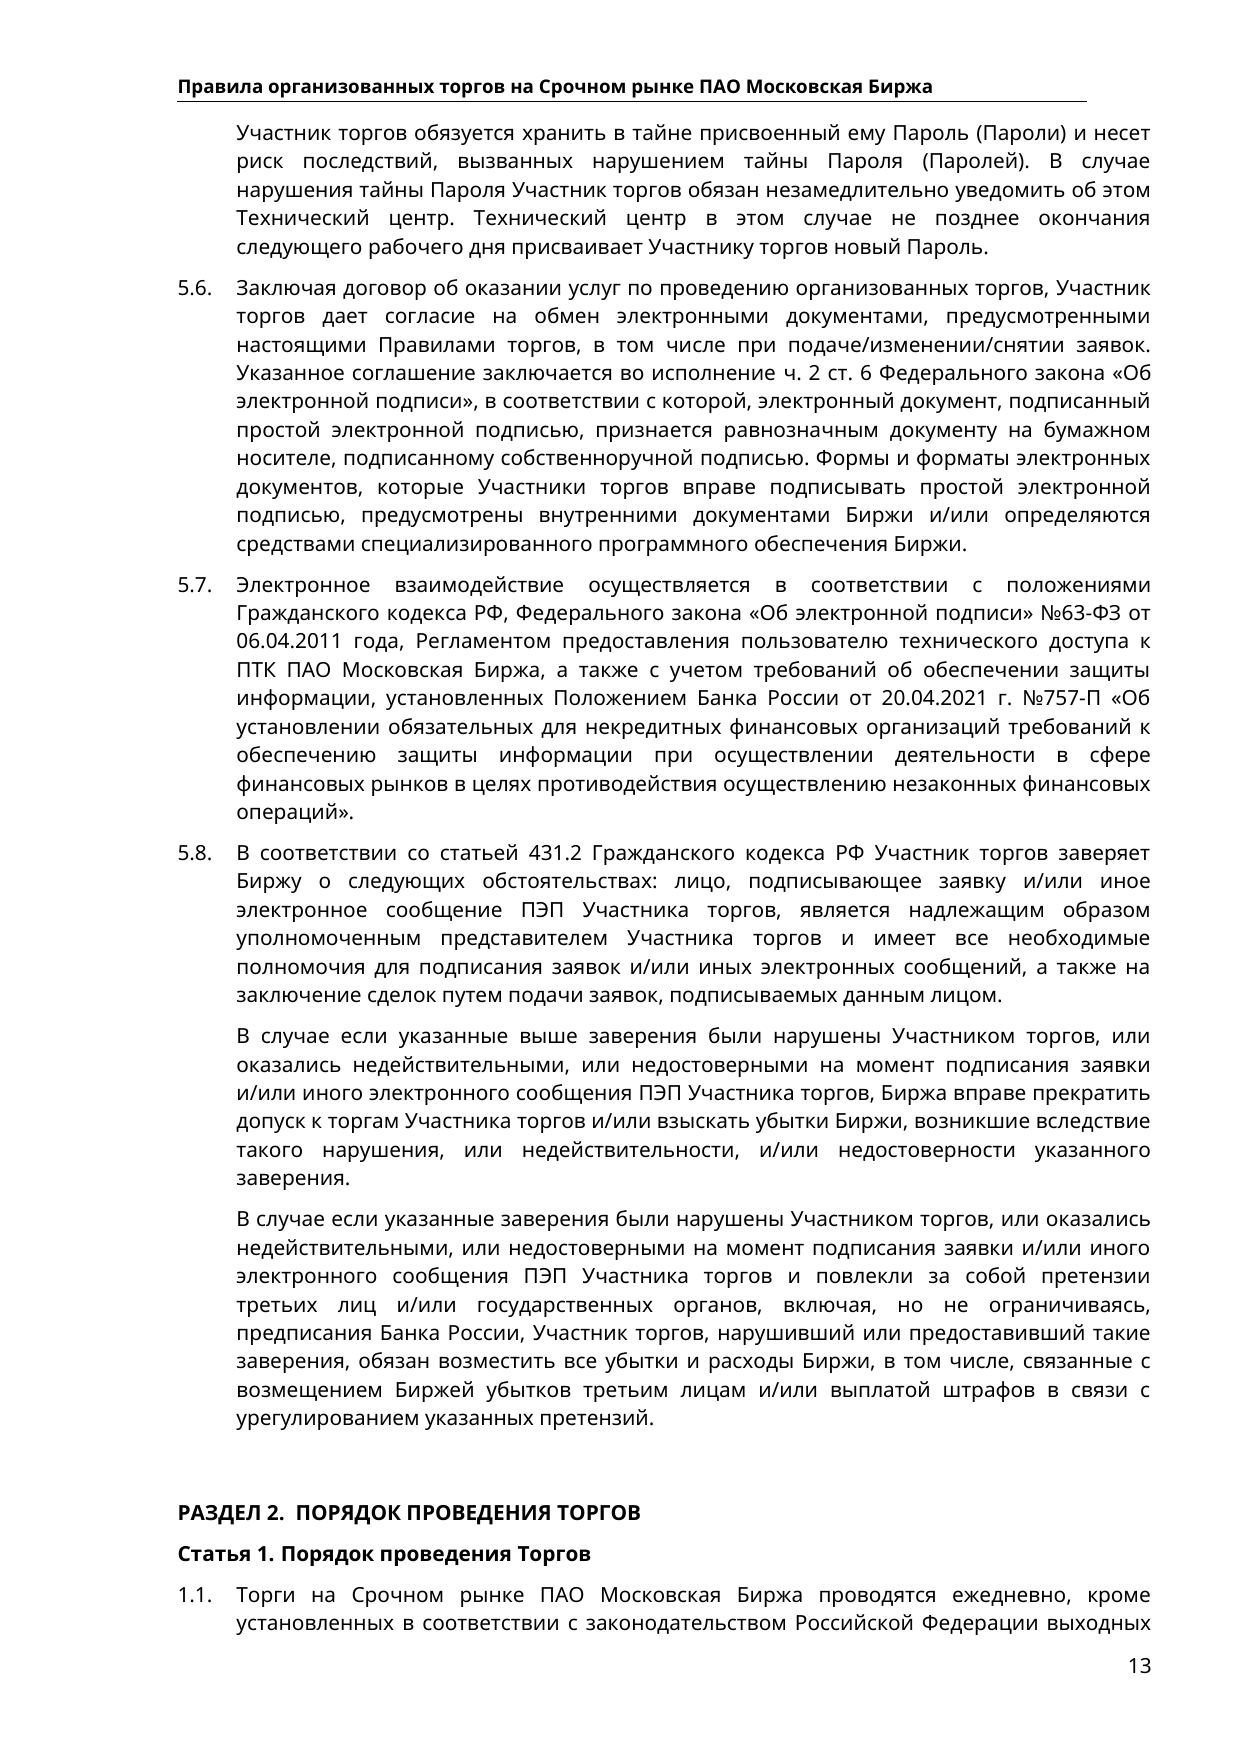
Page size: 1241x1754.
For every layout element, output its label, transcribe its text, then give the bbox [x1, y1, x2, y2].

list В случае если указанные выше заверения были нарушены Участником торгов, или оказались недействительными, или недостоверными на момент подписания заявки и/или иного электронного сообщения ПЭП Участника торгов, Биржа вправе прекратить допуск к торгам Участника торгов и/или взыскать убытки Биржи, возникшие вследствие такого нарушения, или недействительности, и/или недостоверности указанного заверения. [236, 1021, 1152, 1192]
title ПОРЯДОК ПРОВЕДЕНИЯ ТОРГОВ [177, 1498, 1152, 1526]
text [177, 1580, 1152, 1637]
text Порядок проведения Торгов [177, 1539, 1133, 1567]
text Электронное взаимодействие осуществляется в соответствии с положениями Гражданского кодекса РФ, Федерального закона «Об электронной подписи» №63-ФЗ от 06.04.2011 года, Регламентом предоставления пользователю технического доступа к ПТК ПАО Московская Биржа, а также с учетом требований об обеспечении защиты информации, установленных Положением Банка России от 20.04.2021 г. №757-П «Об установлении обязательных для некредитных финансовых организаций требований к обеспечению защиты информации при осуществлении деятельности в сфере финансовых рынков в целях противодействия осуществлению незаконных финансовых операций». [177, 570, 1152, 826]
text В соответствии со статьей 431.2 Гражданского кодекса РФ Участник торгов заверяет Биржу о следующих обстоятельствах: лицо, подписывающее заявку и/или иное электронное сообщение ПЭП Участника торгов, является надлежащим образом уполномоченным представителем Участника торгов и имеет все необходимые полномочия для подписания заявок и/или иных электронных сообщений, а также на заключение сделок путем подачи заявок, подписываемых данным лицом. [177, 838, 1152, 1009]
text Участник торгов обязуется хранить в тайне присвоенный ему Пароль (Пароли) и несет риск последствий, вызванных нарушением тайны Пароля (Паролей). В случае нарушения тайны Пароля Участник торгов обязан незамедлительно уведомить об этом Технический центр. Технический центр в этом случае не позднее окончания следующего рабочего дня присваивает Участнику торгов новый Пароль. [236, 118, 1152, 260]
list В случае если указанные заверения были нарушены Участником торгов, или оказались недействительными, или недостоверными на момент подписания заявки и/или иного электронного сообщения ПЭП Участника торгов и повлекли за собой претензии третьих лиц и/или государственных органов, включая, но не ограничиваясь, предписания Банка России, Участник торгов, нарушивший или предоставивший такие заверения, обязан возместить все убытки и расходы Биржи, в том числе, связанные с возмещением Биржей убытков третьим лицам и/или выплатой штрафов в связи с урегулированием указанных претензий. [236, 1204, 1152, 1432]
text Заключая договор об оказании услуг по проведению организованных торгов, Участник торгов дает согласие на обмен электронными документами, предусмотренными настоящими Правилами торгов, в том числе при подаче/изменении/снятии заявок. Указанное соглашение заключается во исполнение ч. 2 ст. 6 Федерального закона «Об электронной подписи», в соответствии с которой, электронный документ, подписанный простой электронной подписью, признается равнозначным документу на бумажном носителе, подписанному собственноручной подписью. Формы и форматы электронных документов, которые Участники торгов вправе подписывать простой электронной подписью, предусмотрены внутренними документами Биржи и/или определяются средствами специализированного программного обеспечения Биржи. [177, 273, 1152, 557]
